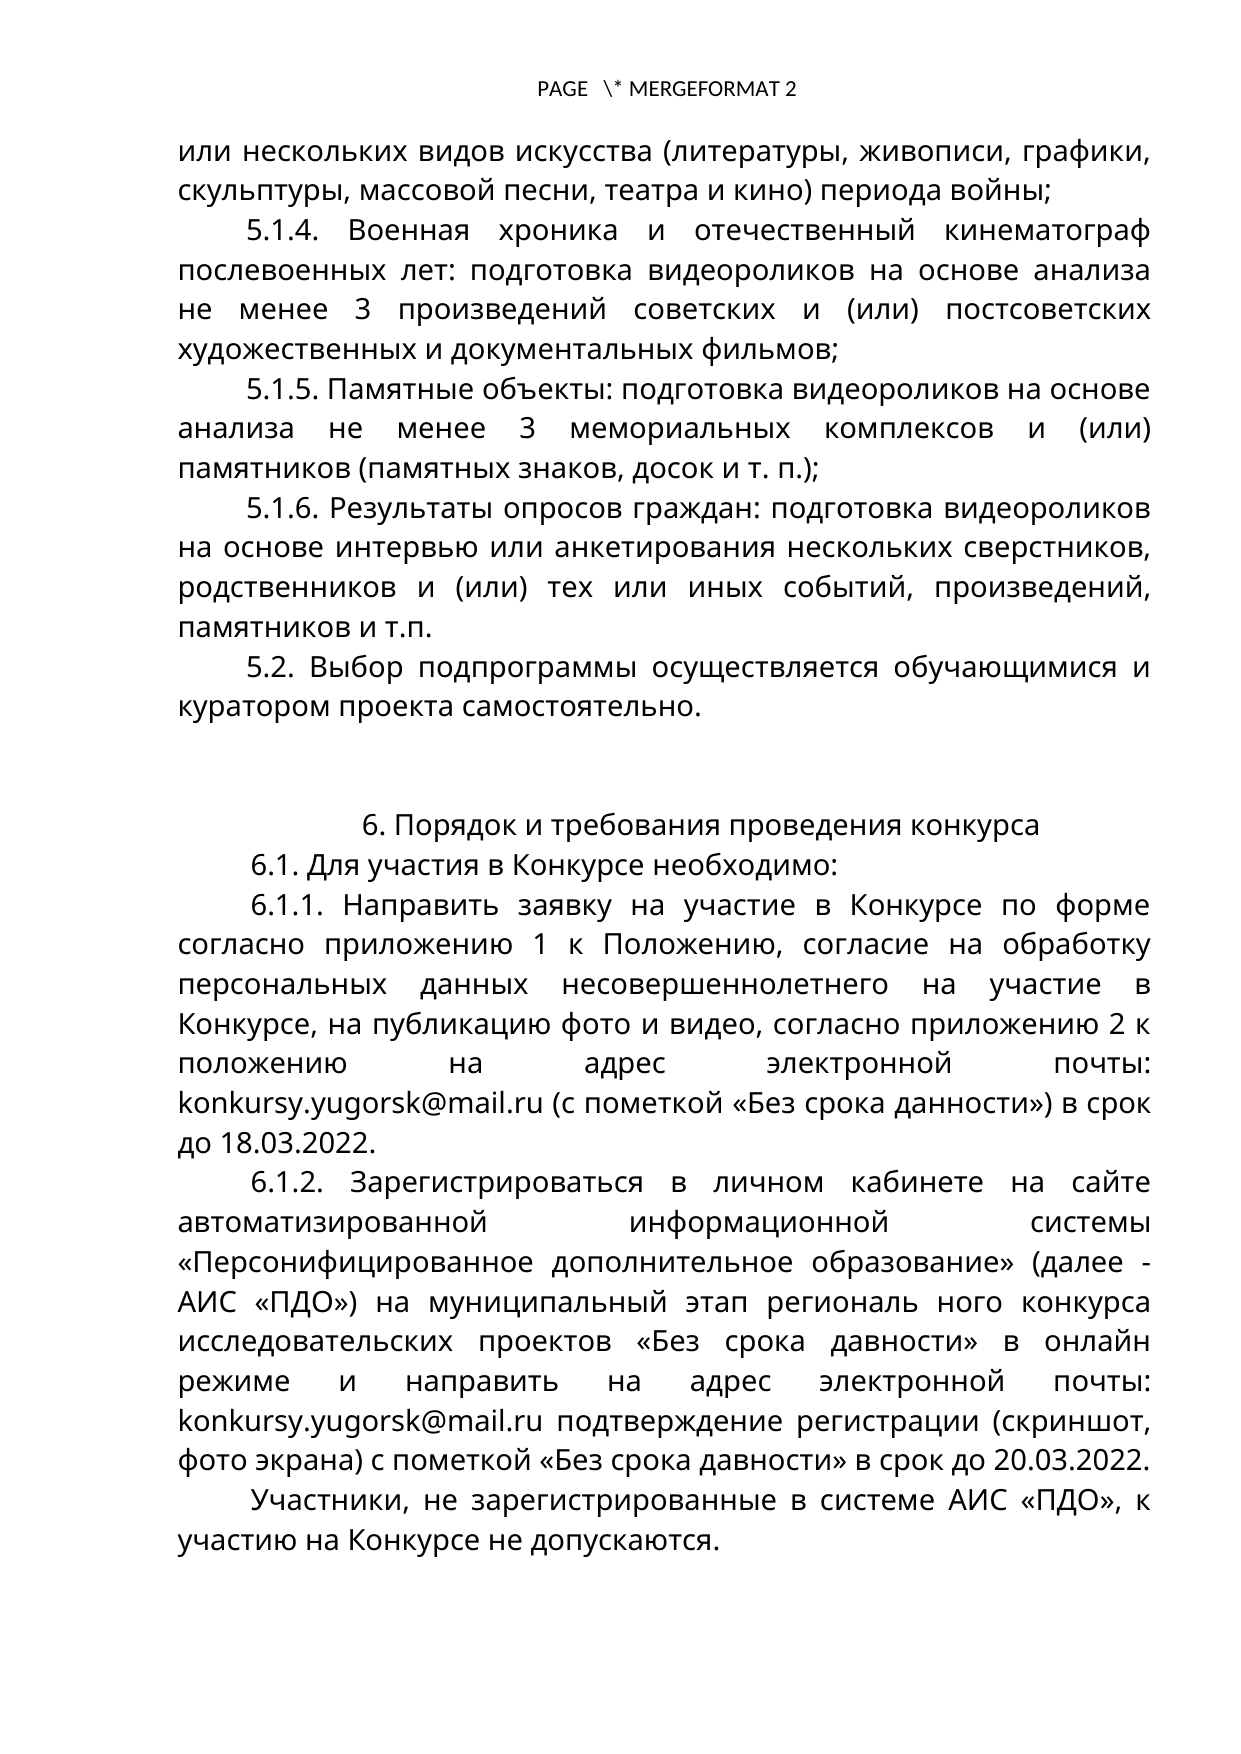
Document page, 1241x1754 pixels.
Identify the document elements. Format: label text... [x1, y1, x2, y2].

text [177, 130, 1152, 209]
text 6.1.1. Направить заявку на участие в Конкурсе по форме согласно приложению 1 к Положению, согласие на обработку персональных данных несовершеннолетнего на участие в Конкурсе, на публикацию фото и видео, согласно приложению 2 к положению на адрес электронной почты: konkursy.yugorsk@mail.ru (с пометкой «Без срока данности») в срок до 18.03.2022. [177, 884, 1152, 1162]
text 5.2. Выбор подпрограммы осуществляется обучающимися и куратором проекта самостоятельно. [177, 646, 1152, 725]
text 5.1.6. Результаты опросов граждан: подготовка видеороликов на основе интервью или анкетирования нескольких сверстников, родственников и (или) тех или иных событий, произведений, памятников и т.п. [177, 487, 1152, 646]
text 6. Порядок и требования проведения конкурса [177, 804, 1152, 844]
text 6.1.2. Зарегистрироваться в личном кабинете на сайте автоматизированной информационной системы «Персонифицированное дополнительное образование» (далее - АИС «ПДО») на муниципальный этап региональ ного конкурса исследовательских проектов «Без срока давности» в онлайн режиме и направить на адрес электронной почты: konkursy.yugorsk@mail.ru подтверждение регистрации (скриншот, фото экрана) с пометкой «Без срока давности» в срок до 20.03.2022. [177, 1162, 1152, 1479]
text 5.1.4. Военная хроника и отечественный кинематограф послевоенных лет: подготовка видеороликов на основе анализа не менее 3 произведений советских и (или) постсоветских художественных и документальных фильмов; [177, 209, 1152, 368]
text 5.1.5. Памятные объекты: подготовка видеороликов на основе анализа не менее 3 мемориальных комплексов и (или) памятников (памятных знаков, досок и т. п.); [177, 368, 1152, 487]
text 6.1. Для участия в Конкурсе необходимо: [177, 844, 1152, 884]
text Участники, не зарегистрированные в системе АИС «ПДО», к участию на Конкурсе не допускаются. [177, 1479, 1152, 1559]
